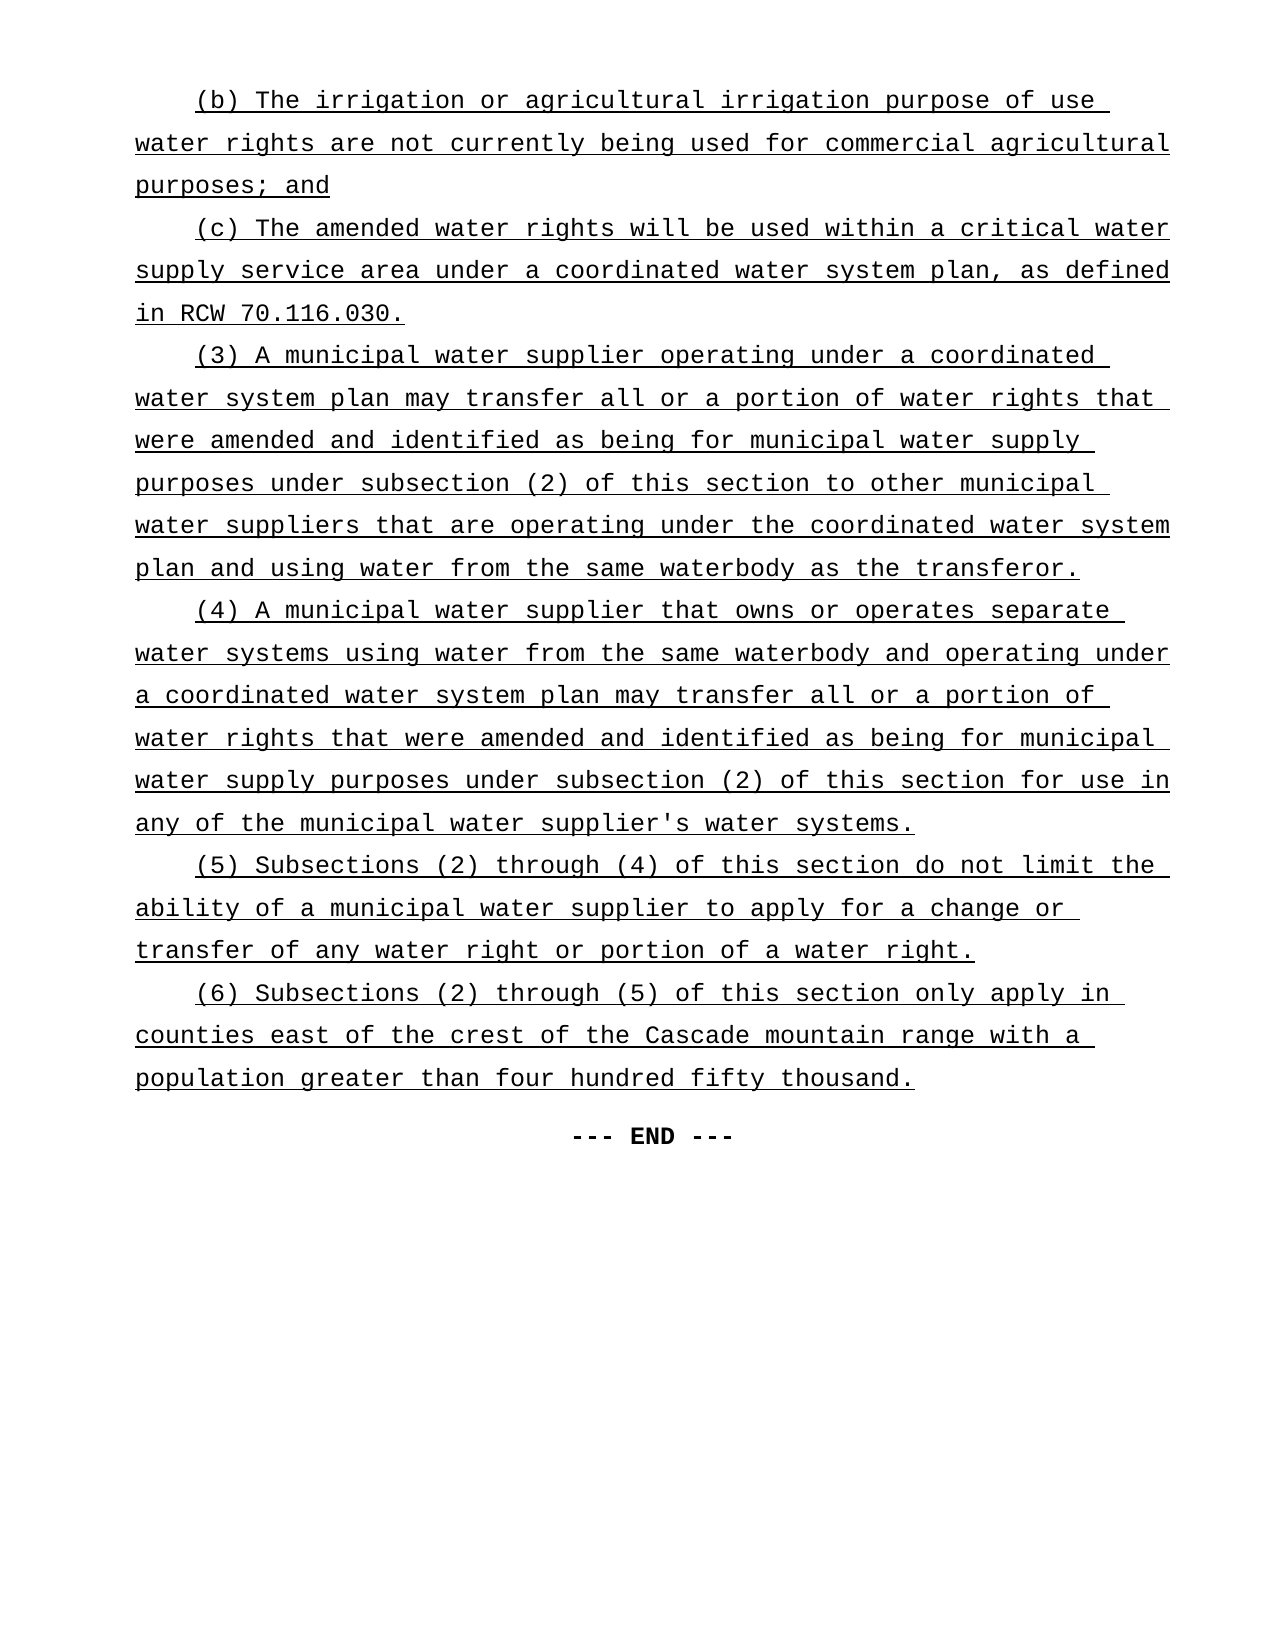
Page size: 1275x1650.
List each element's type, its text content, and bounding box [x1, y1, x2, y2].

text (6) Subsections (2) through (5) of this section only apply in counties east of the crest of the Cascade mountain range with a population greater than four hundred fifty thousand. [135, 967, 1170, 1095]
text (4) A municipal water supplier that owns or operates separate water systems using water from the same waterbody and operating under a coordinated water system plan may transfer all or a portion of water rights that were amended and identified as being for municipal water supply purposes under subsection (2) of this section for use in any of the municipal water supplier's water systems. [135, 750, 1170, 791]
text --- END --- [135, 1123, 1170, 1152]
text (4) A municipal water supplier that owns or operates separate water systems using water from the same waterbody and operating under a coordinated water system plan may transfer all or a portion of water rights that were amended and identified as being for municipal water supply purposes under subsection (2) of this section for use in any of the municipal water supplier's water systems. [135, 793, 1170, 840]
text (3) A municipal water supplier operating under a coordinated water system plan may transfer all or a portion of water rights that were amended and identified as being for municipal water supply purposes under subsection (2) of this section to other municipal water suppliers that are operating under the coordinated water system plan and using water from the same waterbody as the transferor. [135, 410, 1170, 536]
text (c) The amended water rights will be used within a critical water supply service area under a coordinated water system plan, as defined in RCW 70.116.030. [135, 283, 1170, 330]
text (c) The amended water rights will be used within a critical water supply service area under a coordinated water system plan, as defined in RCW 70.116.030. [135, 202, 1170, 281]
text (3) A municipal water supplier operating under a coordinated water system plan may transfer all or a portion of water rights that were amended and identified as being for municipal water supply purposes under subsection (2) of this section to other municipal water suppliers that are operating under the coordinated water system plan and using water from the same waterbody as the transferor. [135, 330, 1170, 409]
text (4) A municipal water supplier that owns or operates separate water systems using water from the same waterbody and operating under a coordinated water system plan may transfer all or a portion of water rights that were amended and identified as being for municipal water supply purposes under subsection (2) of this section for use in any of the municipal water supplier's water systems. [135, 665, 1170, 749]
text (b) The irrigation or agricultural irrigation purpose of use water rights are not currently being used for commercial agricultural purposes; and [135, 75, 1170, 154]
text (4) A municipal water supplier that owns or operates separate water systems using water from the same waterbody and operating under a coordinated water system plan may transfer all or a portion of water rights that were amended and identified as being for municipal water supply purposes under subsection (2) of this section for use in any of the municipal water supplier's water systems. [135, 585, 1170, 664]
text (3) A municipal water supplier operating under a coordinated water system plan may transfer all or a portion of water rights that were amended and identified as being for municipal water supply purposes under subsection (2) of this section to other municipal water suppliers that are operating under the coordinated water system plan and using water from the same waterbody as the transferor. [135, 538, 1170, 585]
text (b) The irrigation or agricultural irrigation purpose of use water rights are not currently being used for commercial agricultural purposes; and [135, 155, 1170, 202]
text (5) Subsections (2) through (4) of this section do not limit the ability of a municipal water supplier to apply for a change or transfer of any water right or portion of a water right. [135, 840, 1170, 967]
